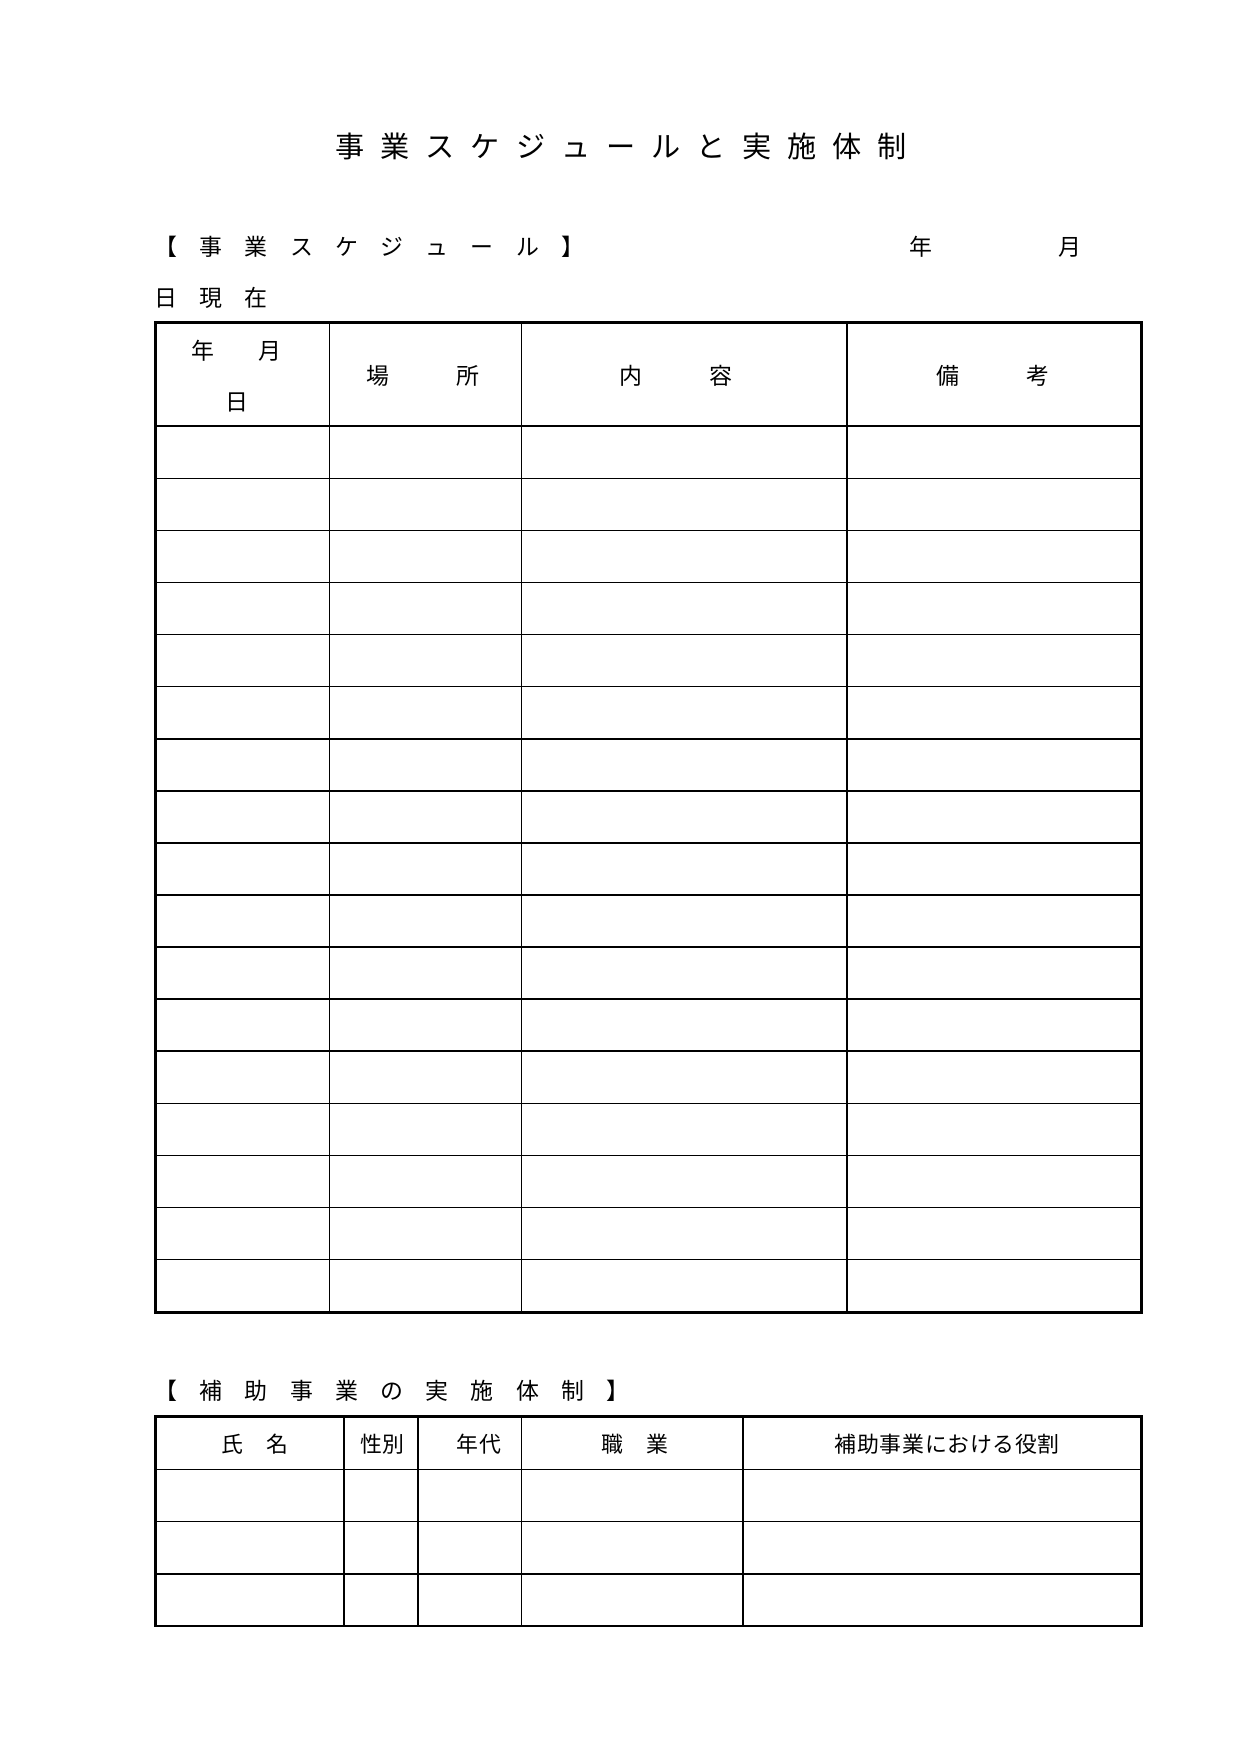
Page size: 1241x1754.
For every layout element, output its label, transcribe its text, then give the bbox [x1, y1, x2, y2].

table_cell [848, 1052, 1140, 1102]
table_cell [744, 1575, 1140, 1625]
table_cell [848, 1260, 1140, 1311]
table_cell [157, 1260, 329, 1311]
table_cell [157, 844, 329, 894]
table_cell [522, 1052, 846, 1102]
table_cell [157, 896, 329, 946]
table_header 場 所 [330, 324, 521, 425]
table_cell [157, 1000, 329, 1050]
table_cell [522, 792, 846, 842]
table_cell [848, 531, 1140, 582]
table_cell [522, 531, 846, 582]
table_header 補助事業における役割 [744, 1418, 1140, 1469]
table_cell [848, 687, 1140, 738]
table_cell [744, 1470, 1140, 1521]
table_cell [419, 1470, 521, 1521]
table_cell [157, 740, 329, 790]
text 【補助事業の実施体制】 [154, 1364, 1104, 1415]
table_cell [330, 792, 521, 842]
table_cell [157, 1104, 329, 1154]
table_cell [419, 1575, 521, 1625]
table_cell [522, 427, 846, 477]
table_cell [848, 792, 1140, 842]
table_cell [522, 948, 846, 998]
table_cell [157, 531, 329, 582]
table_cell [157, 1208, 329, 1259]
table_header 性別 [345, 1418, 417, 1469]
table_cell [330, 531, 521, 582]
table_cell [522, 479, 846, 529]
table_header 年代 [419, 1418, 521, 1469]
table_header 内 容 [522, 324, 846, 425]
table_cell [330, 1052, 521, 1102]
table_header 職 業 [522, 1418, 742, 1469]
table_cell [157, 1156, 329, 1207]
table_cell [157, 1522, 343, 1573]
table_cell [522, 1104, 846, 1154]
table_cell [330, 1104, 521, 1154]
table_cell [330, 479, 521, 529]
table_cell [330, 1260, 521, 1311]
table_cell [157, 792, 329, 842]
table_cell [330, 948, 521, 998]
table_cell [345, 1470, 417, 1521]
table_cell [157, 427, 329, 477]
table_cell [848, 844, 1140, 894]
table_cell [330, 427, 521, 477]
table_cell [330, 740, 521, 790]
table_cell [848, 479, 1140, 529]
table_cell [848, 740, 1140, 790]
table_cell [848, 948, 1140, 998]
table_cell [330, 1156, 521, 1207]
table_cell [330, 635, 521, 686]
table_cell [330, 1000, 521, 1050]
table_cell [157, 635, 329, 686]
table_cell [522, 1156, 846, 1207]
table_cell [848, 1104, 1140, 1154]
table_cell [157, 1052, 329, 1102]
table_cell [522, 740, 846, 790]
table_cell [848, 1208, 1140, 1259]
table_cell [330, 1208, 521, 1259]
text 事業スケジュールと実施体制 [154, 119, 1104, 170]
table_cell [848, 896, 1140, 946]
table_header 氏 名 [157, 1418, 343, 1469]
table_cell [330, 687, 521, 738]
table_cell [522, 1260, 846, 1311]
table_cell [522, 1522, 742, 1573]
table_cell [848, 427, 1140, 477]
table_cell [522, 1575, 742, 1625]
table_cell [848, 635, 1140, 686]
table_cell [522, 1208, 846, 1259]
table_cell [848, 583, 1140, 634]
table_cell [157, 948, 329, 998]
table_cell [419, 1522, 521, 1573]
table_cell [522, 1000, 846, 1050]
table_cell [157, 479, 329, 529]
table_cell [522, 687, 846, 738]
table_cell [848, 1156, 1140, 1207]
table_cell [157, 1470, 343, 1521]
table_cell [744, 1522, 1140, 1573]
table_header 年 月 日 [157, 324, 329, 425]
table_cell [157, 687, 329, 738]
table_cell [522, 896, 846, 946]
table_cell [522, 635, 846, 686]
table_cell [522, 1470, 742, 1521]
table_cell [522, 583, 846, 634]
table_cell [330, 896, 521, 946]
table_cell [345, 1575, 417, 1625]
text 【事業スケジュール】 年 月 日現在 [154, 220, 1104, 321]
table_cell [522, 844, 846, 894]
table_cell [848, 1000, 1140, 1050]
table_cell [345, 1522, 417, 1573]
table_header 備 考 [848, 324, 1140, 425]
table_cell [157, 583, 329, 634]
table_cell [330, 583, 521, 634]
table_cell [157, 1575, 343, 1625]
table_cell [330, 844, 521, 894]
